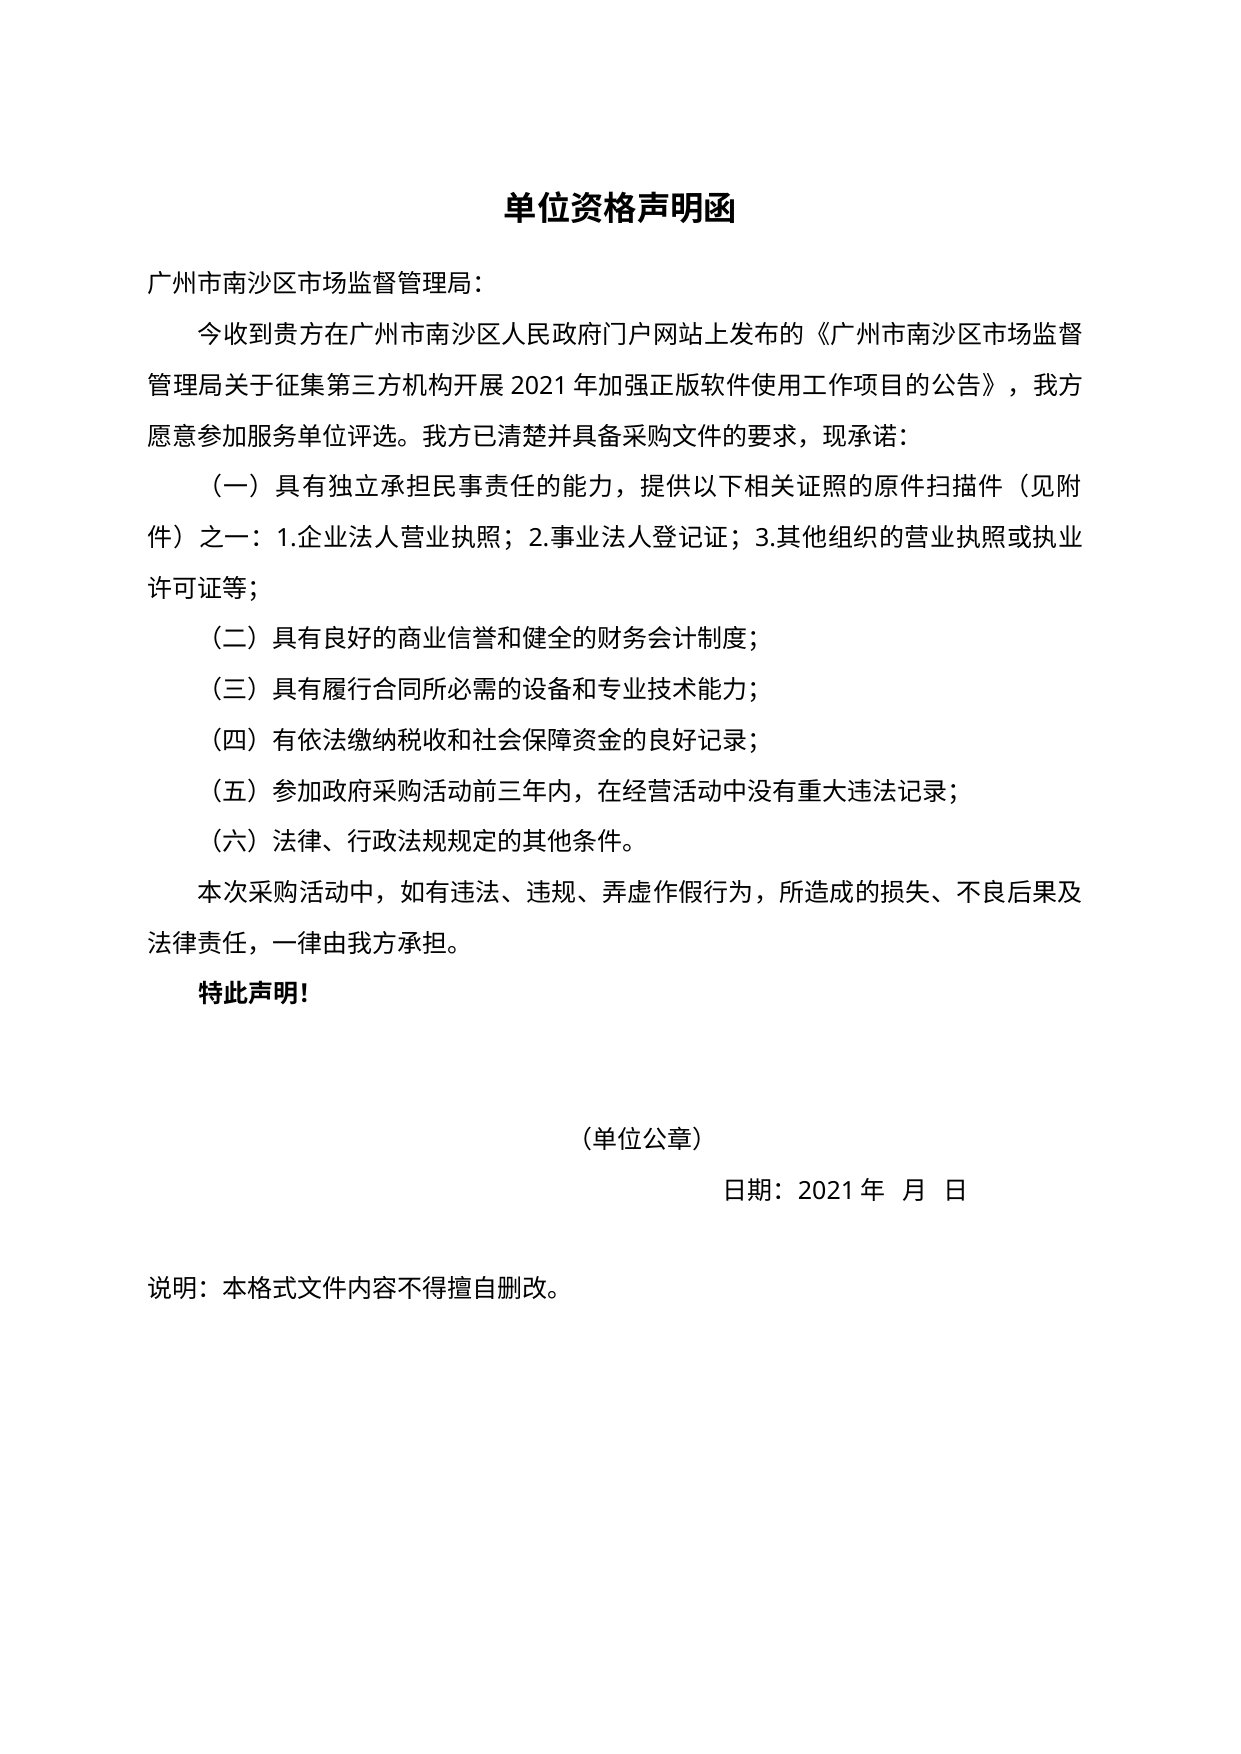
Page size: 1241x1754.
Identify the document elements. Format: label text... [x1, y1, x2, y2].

text 说明：本格式文件内容不得擅自删改。 [148, 1269, 1084, 1305]
text 广州市南沙区市场监督管理局： [148, 264, 1084, 300]
text （四）有依法缴纳税收和社会保障资金的良好记录； [148, 720, 1084, 757]
text 日期：2021年 月 日 [148, 1171, 1084, 1207]
text 今收到贵方在广州市南沙区人民政府门户网站上发布的《广州市南沙区市场监督管理局关于征集第三方机构开展2021年加强正版软件使用工作项目的公告》，我方愿意参加服务单位评选。我方已清楚并具备采购文件的要求，现承诺： [148, 314, 1084, 452]
text 本次采购活动中，如有违法、违规、弄虚作假行为，所造成的损失、不良后果及法律责任，一律由我方承担。 [148, 872, 1084, 959]
text （三）具有履行合同所必需的设备和专业技术能力； [148, 669, 1084, 706]
text 单位资格声明函 [148, 182, 1092, 230]
text （二）具有良好的商业信誉和健全的财务会计制度； [148, 619, 1084, 655]
text （六）法律、行政法规规定的其他条件。 [148, 822, 1084, 858]
text 特此声明！ [148, 974, 1084, 1010]
text （一）具有独立承担民事责任的能力，提供以下相关证照的原件扫描件（见附件）之一：1.企业法人营业执照；2.事业法人登记证；3.其他组织的营业执照或执业许可证等； [148, 467, 1084, 604]
text （单位公章） [148, 1120, 1084, 1156]
text （五）参加政府采购活动前三年内，在经营活动中没有重大违法记录； [148, 771, 1084, 807]
